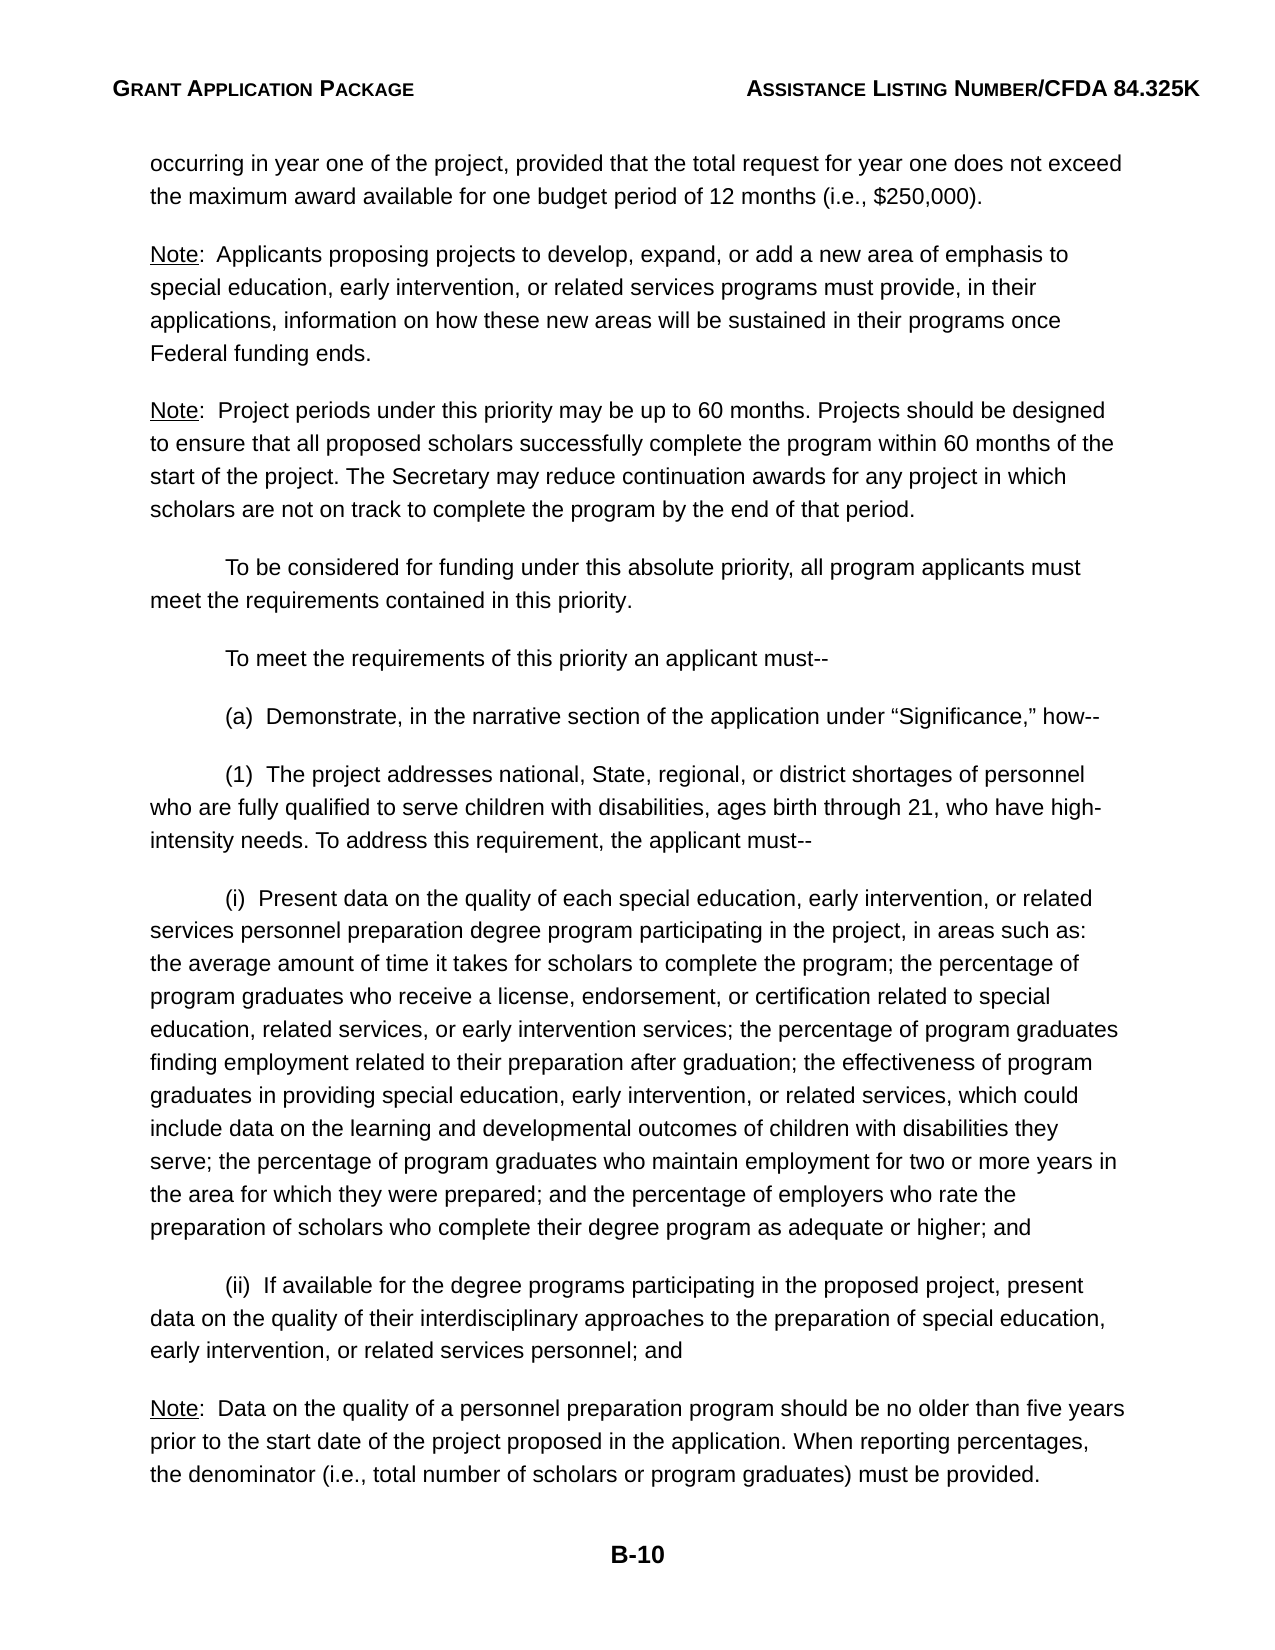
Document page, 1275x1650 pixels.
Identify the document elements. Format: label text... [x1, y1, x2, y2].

text Note: Applicants proposing projects to develop, expand, or add a new area of emphasis to special education, early intervention, or related services programs must provide, in their applications, information on how these new areas will be sustained in their programs once Federal funding ends. [150, 241, 1125, 366]
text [150, 150, 1125, 209]
text To be considered for funding under this absolute priority, all program applicants must meet the requirements contained in this priority. [150, 554, 1125, 613]
text (a) Demonstrate, in the narrative section of the application under “Significance,” how-- [150, 703, 1125, 729]
text Note: Data on the quality of a personnel preparation program should be no older than five years prior to the start date of the project proposed in the application. When reporting percentages, the denominator (i.e., total number of scholars or program graduates) must be provided. [150, 1395, 1125, 1488]
text (i) Present data on the quality of each special education, early intervention, or related services personnel preparation degree program participating in the project, in areas such as: the average amount of time it takes for scholars to complete the program; the percentage of program graduates who receive a license, endorsement, or certification related to special education, related services, or early intervention services; the percentage of program graduates finding employment related to their preparation after graduation; the effectiveness of program graduates in providing special education, early intervention, or related services, which could include data on the learning and developmental outcomes of children with disabilities they serve; the percentage of program graduates who maintain employment for two or more years in the area for which they were prepared; and the percentage of employers who rate the preparation of scholars who complete their degree program as adequate or higher; and [150, 884, 1125, 1240]
text Note: Project periods under this priority may be up to 60 months. Projects should be designed to ensure that all proposed scholars successfully complete the program within 60 months of the start of the project. The Secretary may reduce continuation awards for any project in which scholars are not on track to complete the program by the end of that period. [150, 397, 1125, 523]
text (ii) If available for the degree programs participating in the proposed project, present data on the quality of their interdisciplinary approaches to the preparation of special education, early intervention, or related services personnel; and [150, 1272, 1125, 1364]
text To meet the requirements of this priority an applicant must-- [150, 645, 1125, 671]
text (1) The project addresses national, State, regional, or district shortages of personnel who are fully qualified to serve children with disabilities, ages birth through 21, who have high-intensity needs. To address this requirement, the applicant must-- [150, 761, 1125, 853]
